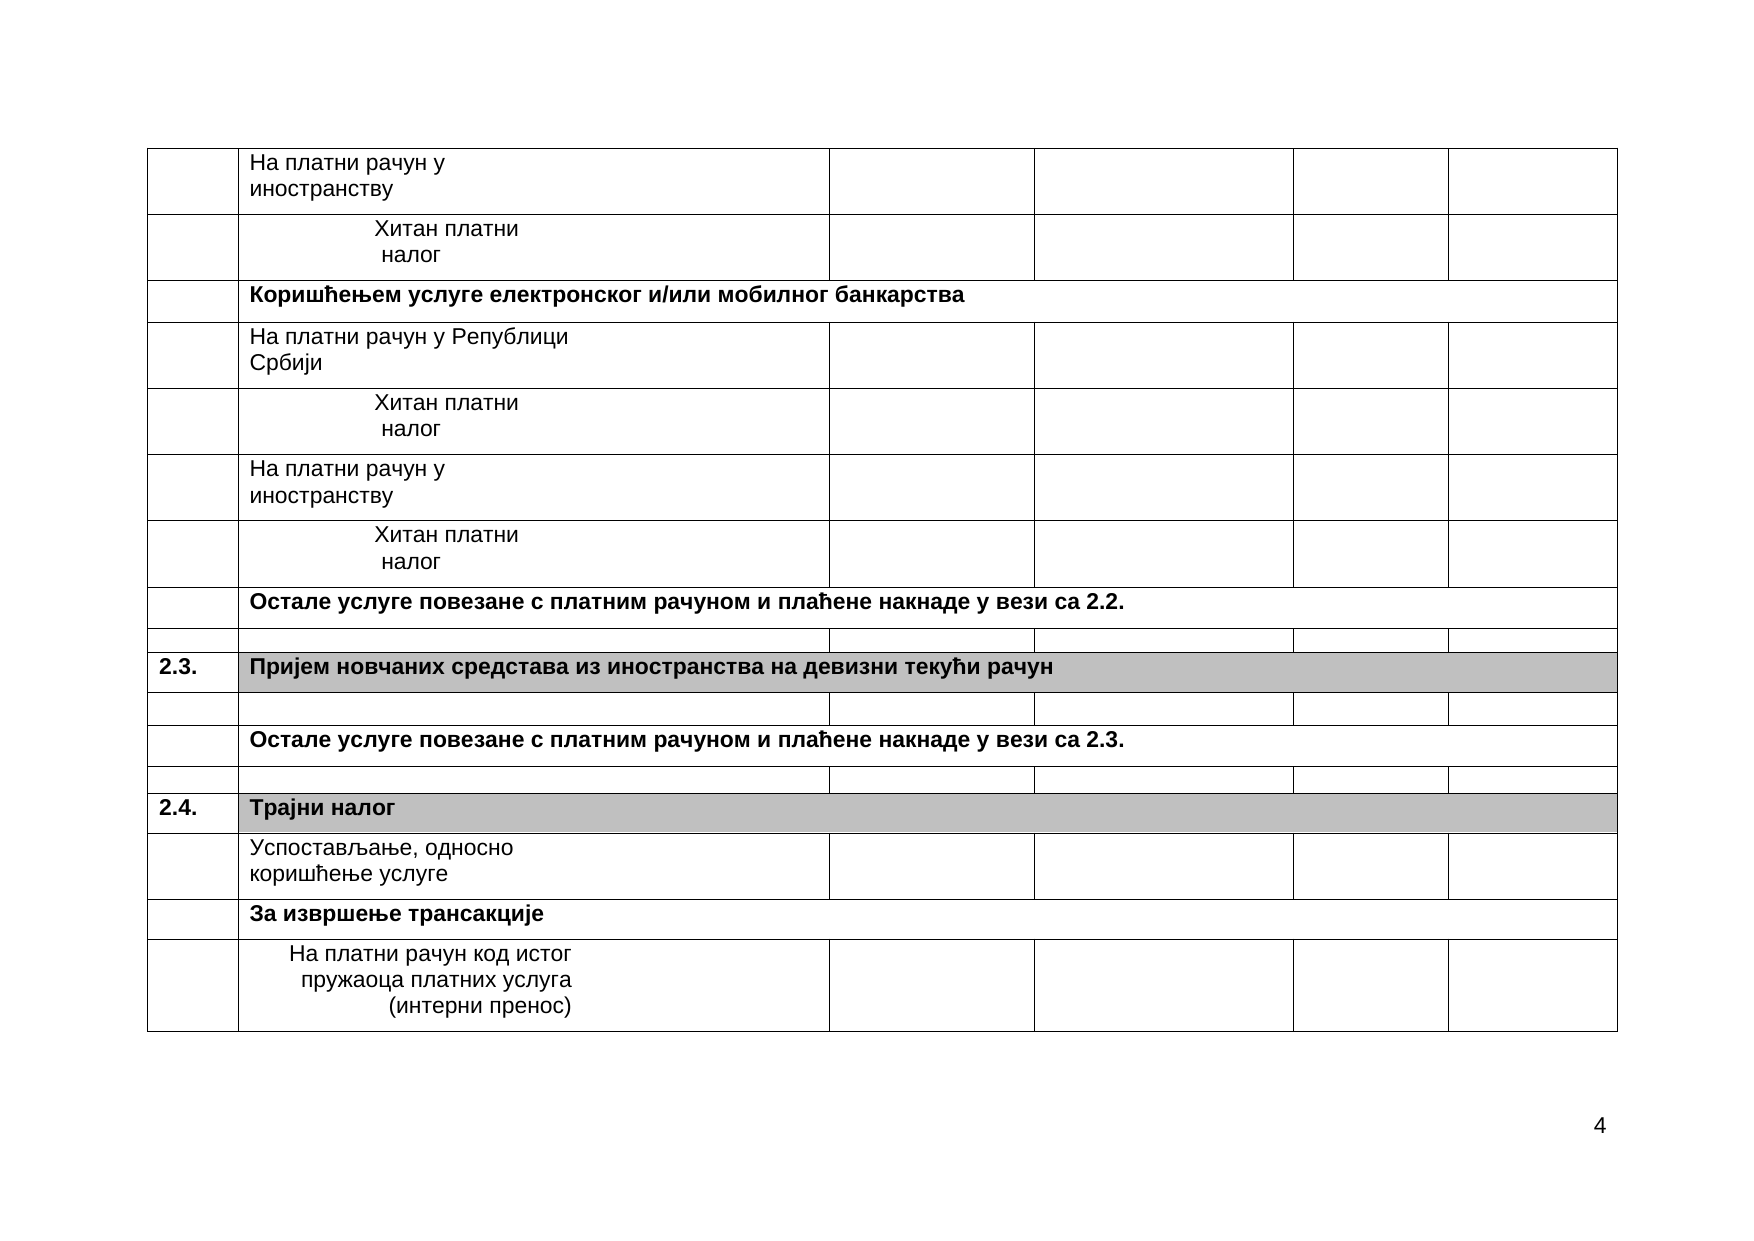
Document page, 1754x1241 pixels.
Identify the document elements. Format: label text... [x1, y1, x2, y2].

table_cell За извршење трансакције [239, 900, 1617, 938]
table_cell На платни рачун у иностранству [239, 149, 583, 214]
table_cell [1449, 455, 1617, 520]
table_cell [1035, 940, 1293, 1031]
table_cell [830, 149, 1034, 214]
table_cell [148, 940, 238, 1031]
table_cell [148, 834, 238, 899]
table_cell [148, 323, 238, 388]
table_cell [830, 455, 1034, 520]
table_cell На платни рачун код истог пружаоца платних услуга (интерни пренос) [239, 940, 583, 1031]
table_cell [148, 726, 238, 766]
table_cell [1449, 149, 1617, 214]
table_cell [1035, 693, 1293, 724]
table_cell [148, 389, 238, 454]
table_cell [1294, 629, 1448, 652]
table_cell [239, 521, 370, 587]
table_cell [1294, 521, 1448, 587]
table_cell [1035, 767, 1293, 792]
table_cell [583, 693, 829, 724]
table_cell [148, 521, 238, 587]
table_cell [830, 215, 1034, 280]
table_cell Хитан платни налог [370, 215, 583, 280]
table_cell [1035, 629, 1293, 652]
table_cell [830, 629, 1034, 652]
table_cell [148, 588, 238, 628]
table_cell [1294, 323, 1448, 388]
table_cell [1294, 767, 1448, 792]
table_cell [1294, 149, 1448, 214]
table_cell Пријем новчаних средстава из иностранства на девизни текући рачун [239, 653, 1617, 692]
table_cell [1449, 767, 1617, 792]
table_cell [239, 767, 583, 792]
table_cell [583, 389, 829, 454]
table_cell Успостављање, односно коришћење услуге [239, 834, 583, 899]
table_cell [1035, 521, 1293, 587]
table_cell [1035, 834, 1293, 899]
table_cell [830, 834, 1034, 899]
table_cell На платни рачун у иностранству [239, 455, 583, 520]
table_cell [1294, 389, 1448, 454]
table_cell [830, 389, 1034, 454]
table_cell Остале услуге повезане с платним рачуном и плаћене накнаде у вези са 2.2. [239, 588, 1617, 628]
table_cell [583, 323, 829, 388]
table_cell [1035, 323, 1293, 388]
table_cell 2.4. [148, 794, 238, 832]
table_cell [148, 281, 238, 322]
table_cell [583, 455, 829, 520]
table_cell [1449, 323, 1617, 388]
table_cell [1449, 389, 1617, 454]
table_cell [1294, 693, 1448, 724]
table_cell [1035, 455, 1293, 520]
table_cell [1449, 215, 1617, 280]
table_cell [148, 767, 238, 792]
table_cell На платни рачун у Републици Србији [239, 323, 583, 388]
table_cell [148, 455, 238, 520]
table_cell [1035, 149, 1293, 214]
table_cell [583, 834, 829, 899]
table_cell [148, 149, 238, 214]
table_cell [830, 521, 1034, 587]
table_cell [148, 900, 238, 938]
table_cell [583, 215, 829, 280]
table_cell [1449, 629, 1617, 652]
table_cell [583, 629, 829, 652]
table_cell Трајни налог [239, 794, 1617, 832]
table_cell [583, 521, 829, 587]
table_cell [239, 389, 370, 454]
table_cell Хитан платни налог [370, 521, 583, 587]
table_cell [1449, 521, 1617, 587]
table_cell [239, 215, 370, 280]
table_cell [583, 767, 829, 792]
table_cell [1035, 215, 1293, 280]
table_cell [148, 215, 238, 280]
table_cell [239, 693, 583, 724]
table_cell [1449, 940, 1617, 1031]
table_cell [1449, 693, 1617, 724]
table_cell [1294, 455, 1448, 520]
table_cell [1035, 389, 1293, 454]
table_cell [830, 693, 1034, 724]
table_cell [148, 629, 238, 652]
table_cell Остале услуге повезане с платним рачуном и плаћене накнаде у вези са 2.3. [239, 726, 1617, 766]
table_cell [583, 149, 829, 214]
table_cell [830, 323, 1034, 388]
table_cell [148, 693, 238, 724]
table_cell [1294, 940, 1448, 1031]
table_cell Хитан платни налог [370, 389, 583, 454]
table_cell [1294, 834, 1448, 899]
table_cell [1294, 215, 1448, 280]
table_cell Коришћењем услуге електронског и/или мобилног банкарства [239, 281, 1617, 322]
table_cell [830, 767, 1034, 792]
table_cell [239, 629, 583, 652]
table_cell [583, 940, 829, 1031]
table_cell 2.3. [148, 653, 238, 692]
table_cell [830, 940, 1034, 1031]
table_cell [1449, 834, 1617, 899]
